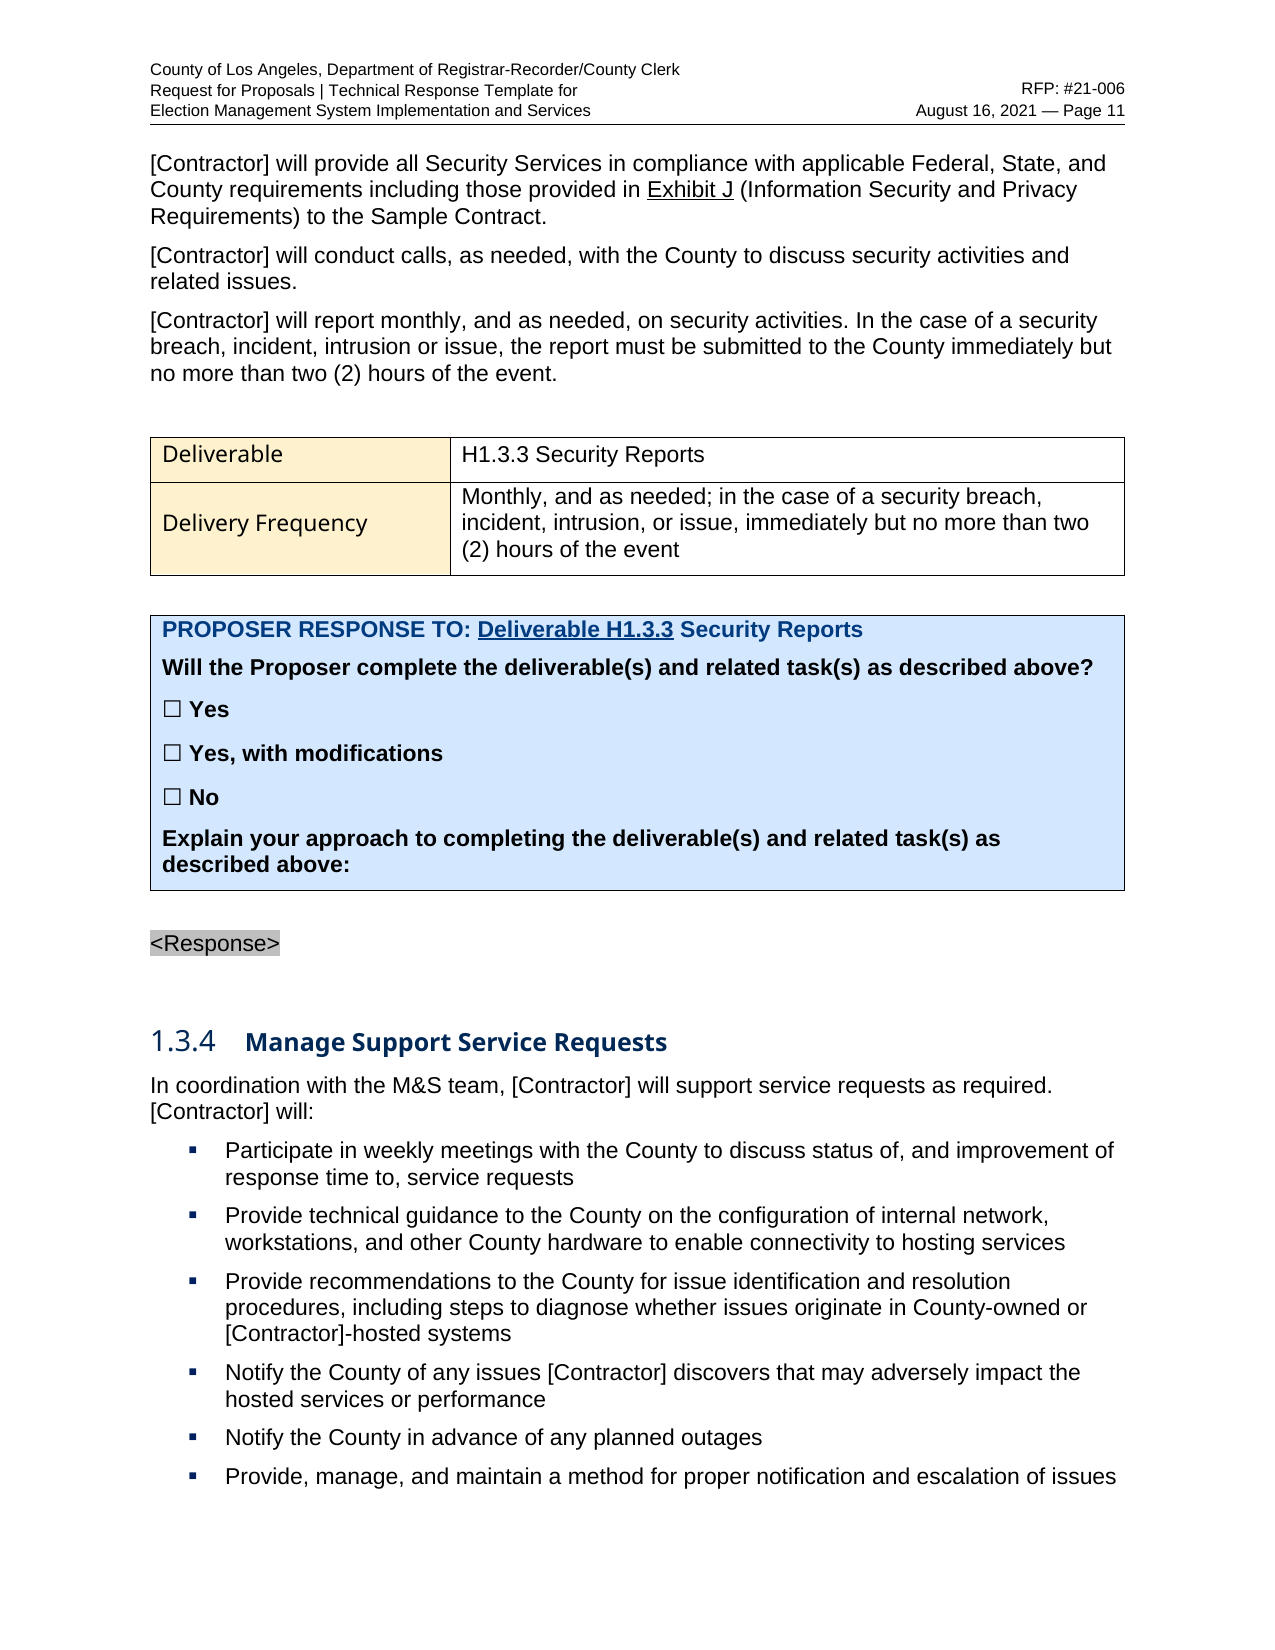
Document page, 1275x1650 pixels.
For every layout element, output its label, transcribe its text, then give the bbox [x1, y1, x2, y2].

table_cell Monthly, and as needed; in the case of a security breach, incident, intrusion, or issue, immediately but no more than two (2) hours of the event [451, 483, 1124, 574]
text Provide recommendations to the County for issue identification and resolution procedures, including steps to diagnose whether issues originate in County-owned or [Contractor]-hosted systems [187, 1268, 1125, 1347]
text [Contractor] will report monthly, and as needed, on security activities. In the case of a security breach, incident, intrusion or issue, the report must be submitted to the County immediately but no more than two (2) hours of the event. [150, 307, 1125, 386]
text Provide technical guidance to the County on the configuration of internal network, workstations, and other County hardware to enable connectivity to hosting services [187, 1202, 1125, 1255]
table_cell Delivery Frequency [151, 483, 450, 574]
text [Contractor] will conduct calls, as needed, with the County to discuss security activities and related issues. [150, 242, 1125, 294]
table_header Deliverable [151, 438, 450, 482]
table_header H1.3.3 Security Reports [451, 438, 1124, 482]
table_header PROPOSER RESPONSE TO: Deliverable H1.3.3 Security Reports Will the Proposer complete the deliverable(s) and related task(s) as described above? Yes Yes, with modifications No Explain your approach to completing the deliverable(s) and related task(s) as described above: [151, 616, 1124, 890]
text <Response> [150, 929, 1125, 956]
text Notify the County in advance of any planned outages [187, 1424, 1125, 1451]
subtitle Manage Support Service Requests [150, 1020, 1125, 1059]
text [Contractor] will provide all Security Services in compliance with applicable Federal, State, and County requirements including those provided in Exhibit J (Information Security and Privacy Requirements) to the Sample Contract. [150, 150, 1125, 229]
text Participate in weekly meetings with the County to discuss status of, and improvement of response time to, service requests [187, 1137, 1125, 1190]
text Notify the County of any issues [Contractor] discovers that may adversely impact the hosted services or performance [187, 1359, 1125, 1412]
text In coordination with the M&S team, [Contractor] will support service requests as required. [Contractor] will: [150, 1072, 1125, 1125]
text Provide, manage, and maintain a method for proper notification and escalation of issues [187, 1463, 1125, 1489]
